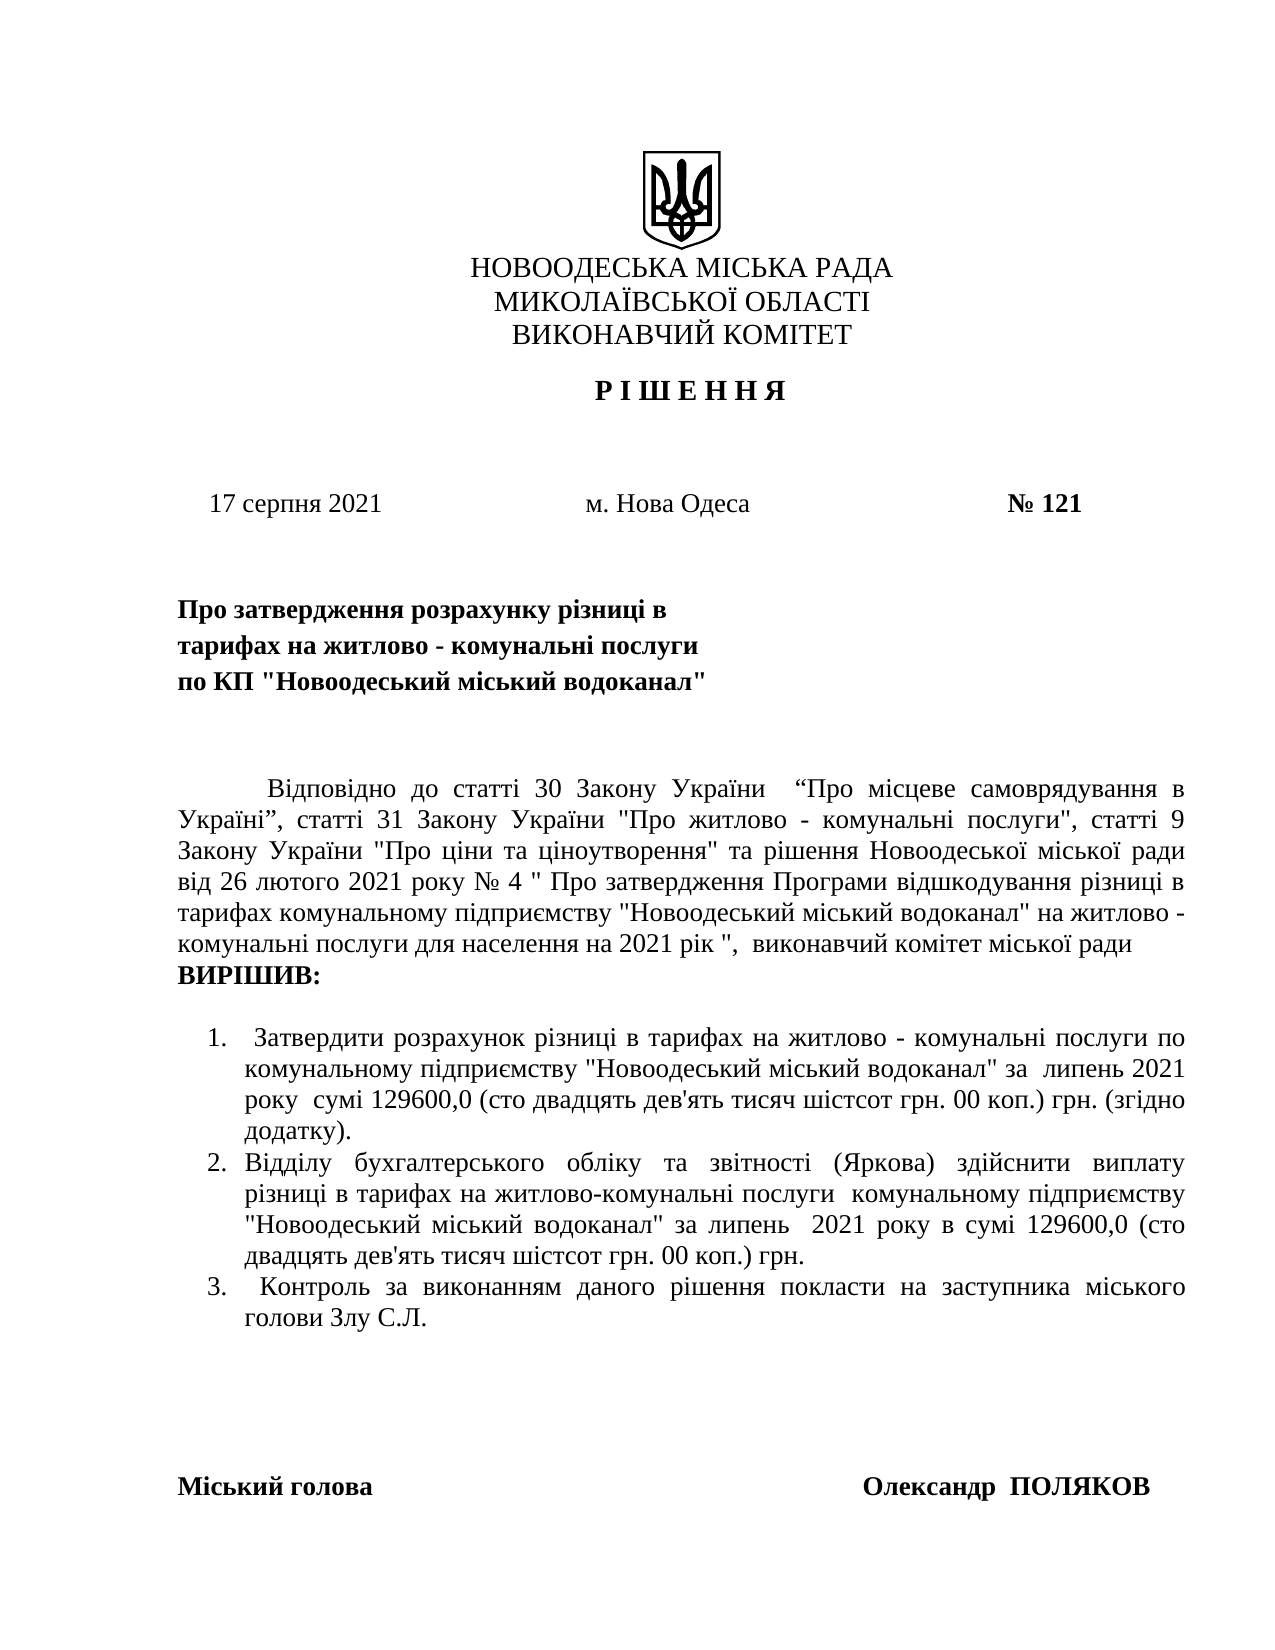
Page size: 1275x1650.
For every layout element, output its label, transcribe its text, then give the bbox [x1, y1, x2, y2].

text НОВООДЕСЬКА МІСЬКА РАДА [177, 250, 1186, 284]
text тарифах на житлово - комунальні послуги [177, 629, 1186, 660]
subtitle Міський голова Олександр ПОЛЯКОВ [177, 1470, 1186, 1501]
text ВИКОНАВЧИЙ КОМІТЕТ [177, 317, 1186, 351]
subtitle Р І Ш Е Н Н Я [427, 373, 1113, 406]
text 17 серпня 2021 м. Нова Одеса № 121 [140, 487, 1186, 518]
text Про затвердження розрахунку різниці в [177, 593, 1186, 624]
text по КП "Новоодеський міський водоканал" [177, 665, 1186, 696]
text МИКОЛАЇВСЬКОЇ ОБЛАСТІ [177, 284, 1186, 317]
list Контроль за виконанням даного рішення покласти на заступника міського голови Злу С.Л. [207, 1270, 1186, 1332]
text Відповідно до статті 30 Закону України “Про місцеве самоврядування в Україні”, статті 31 Закону України "Про житлово - комунальні послуги", статті 9 Закону України "Про ціни та ціноутворення" та рішення Новоодеської міської ради від 26 лютого 2021 року № 4 " Про затвердження Програми відшкодування різниці в тарифах комунальному підприємству "Новоодеський міський водоканал" на житлово - комунальні послуги для населення на 2021 рік ", виконавчий комітет міської ради [177, 772, 1186, 959]
picture [656, 173, 707, 222]
text ВИРІШИВ: [177, 959, 1186, 990]
list Затвердити розрахунок різниці в тарифах на житлово - комунальні послуги по комунальному підприємству "Новоодеський міський водоканал" за липень 2021 року сумі 129600,0 (сто двадцять дев'ять тисяч шістсот грн. 00 коп.) грн. (згідно додатку). [207, 1021, 1186, 1146]
list Відділу бухгалтерського обліку та звітності (Яркова) здійснити виплату різниці в тарифах на житлово-комунальні послуги комунальному підприємству "Новоодеський міський водоканал" за липень 2021 року в сумі 129600,0 (сто двадцять дев'ять тисяч шістсот грн. 00 коп.) грн. [207, 1146, 1186, 1270]
